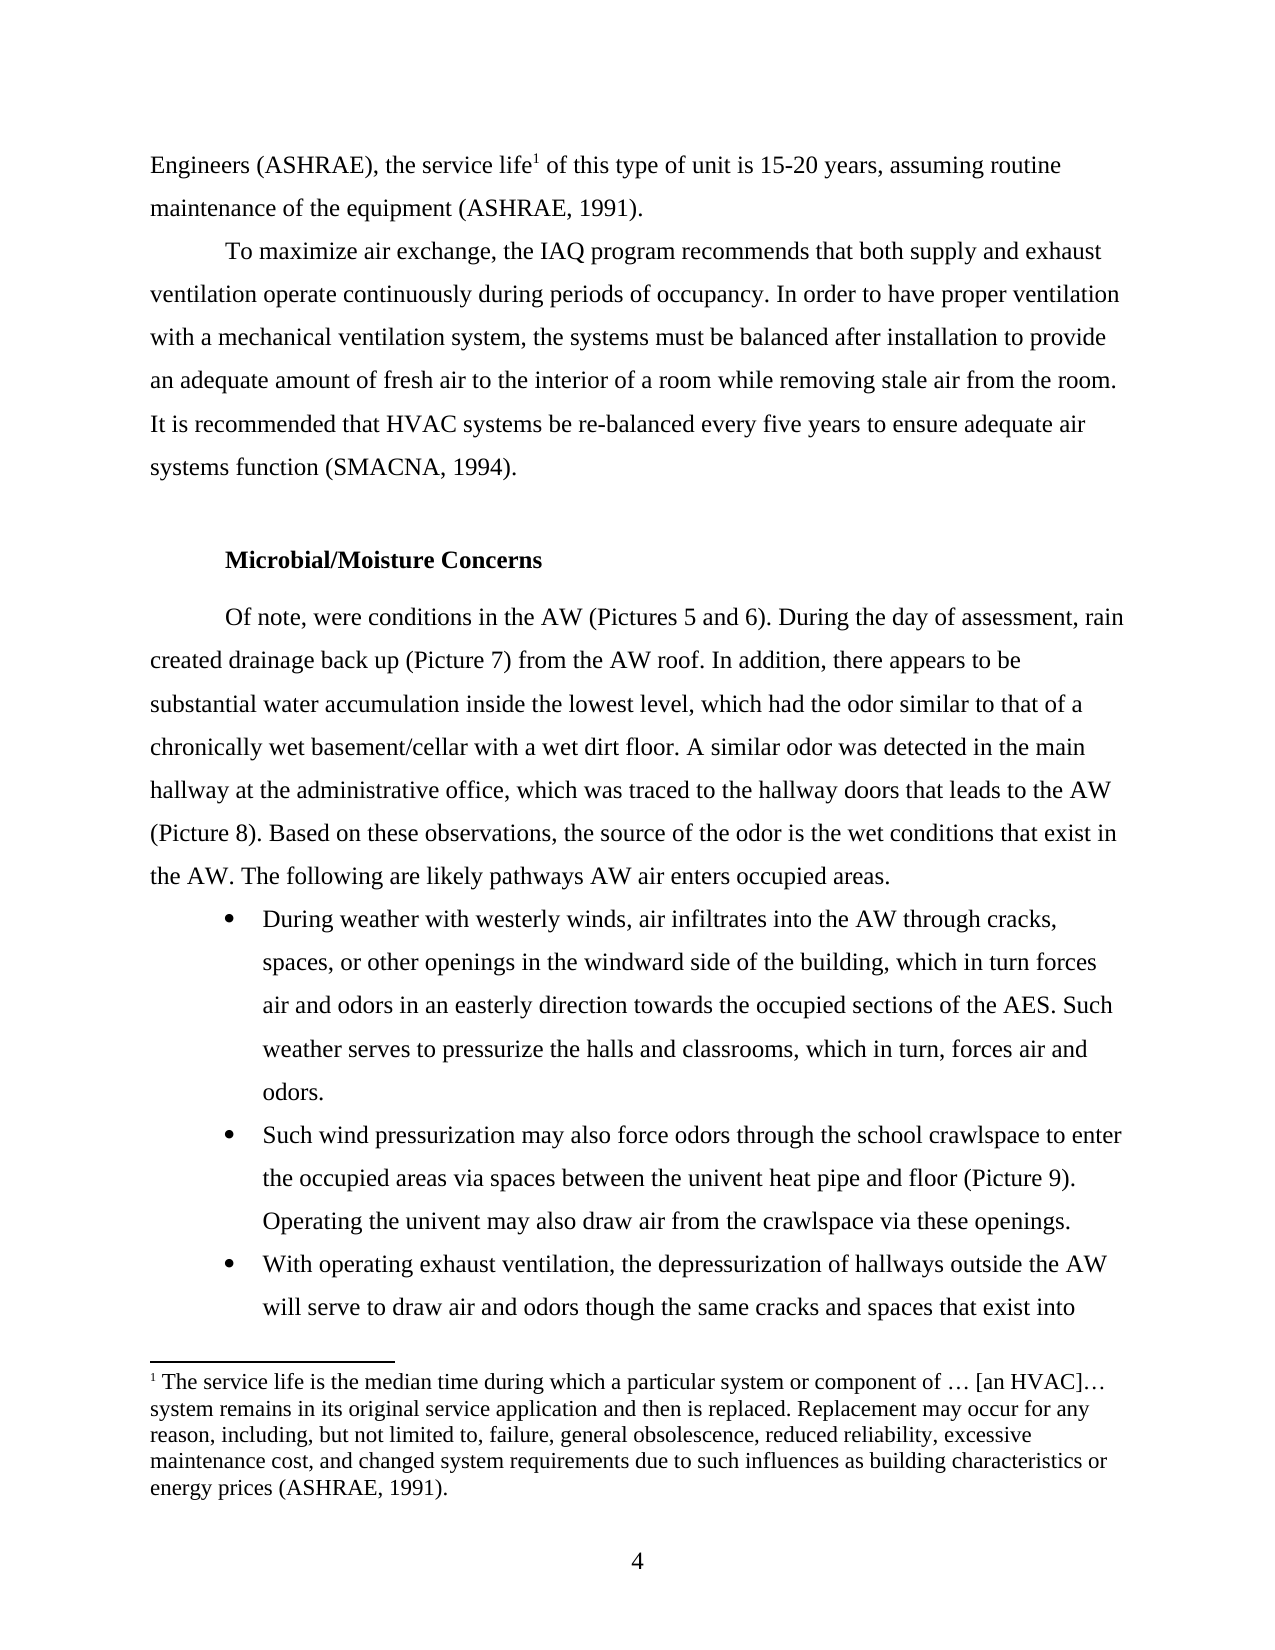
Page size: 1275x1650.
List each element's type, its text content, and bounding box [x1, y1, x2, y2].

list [225, 1249, 1125, 1321]
list Such wind pressurization may also force odors through the school crawlspace to enter the occupied areas via spaces between the univent heat pipe and floor (Picture 9). Operating the univent may also draw air from the crawlspace via these openings. [225, 1120, 1125, 1235]
list Of note, were conditions in the AW (Pictures 5 and 6). During the day of assessment, rain created drainage back up (Picture 7) from the AW roof. In addition, there appears to be substantial water accumulation inside the lowest level, which had the odor similar to that of a chronically wet basement/cellar with a wet dirt floor. A similar odor was detected in the main hallway at the administrative office, which was traced to the hallway doors that leads to the AW (Picture 8). Based on these observations, the source of the odor is the wet conditions that exist in the AW. The following are likely pathways AW air enters occupied areas. [150, 602, 1125, 890]
text To maximize air exchange, the IAQ program recommends that both supply and exhaust ventilation operate continuously during periods of occupancy. In order to have proper ventilation with a mechanical ventilation system, the systems must be balanced after installation to provide an adequate amount of fresh air to the interior of a room while removing stale air from the room. It is recommended that HVAC systems be re-balanced every five years to ensure adequate air systems function (SMACNA, 1994). [150, 236, 1125, 481]
list During weather with westerly winds, air infiltrates into the AW through cracks, spaces, or other openings in the windward side of the building, which in turn forces air and odors in an easterly direction towards the occupied sections of the AES. Such weather serves to pressurize the halls and classrooms, which in turn, forces air and odors. [225, 904, 1125, 1106]
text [150, 150, 1125, 222]
subtitle Microbial/Moisture Concerns [150, 545, 1125, 574]
